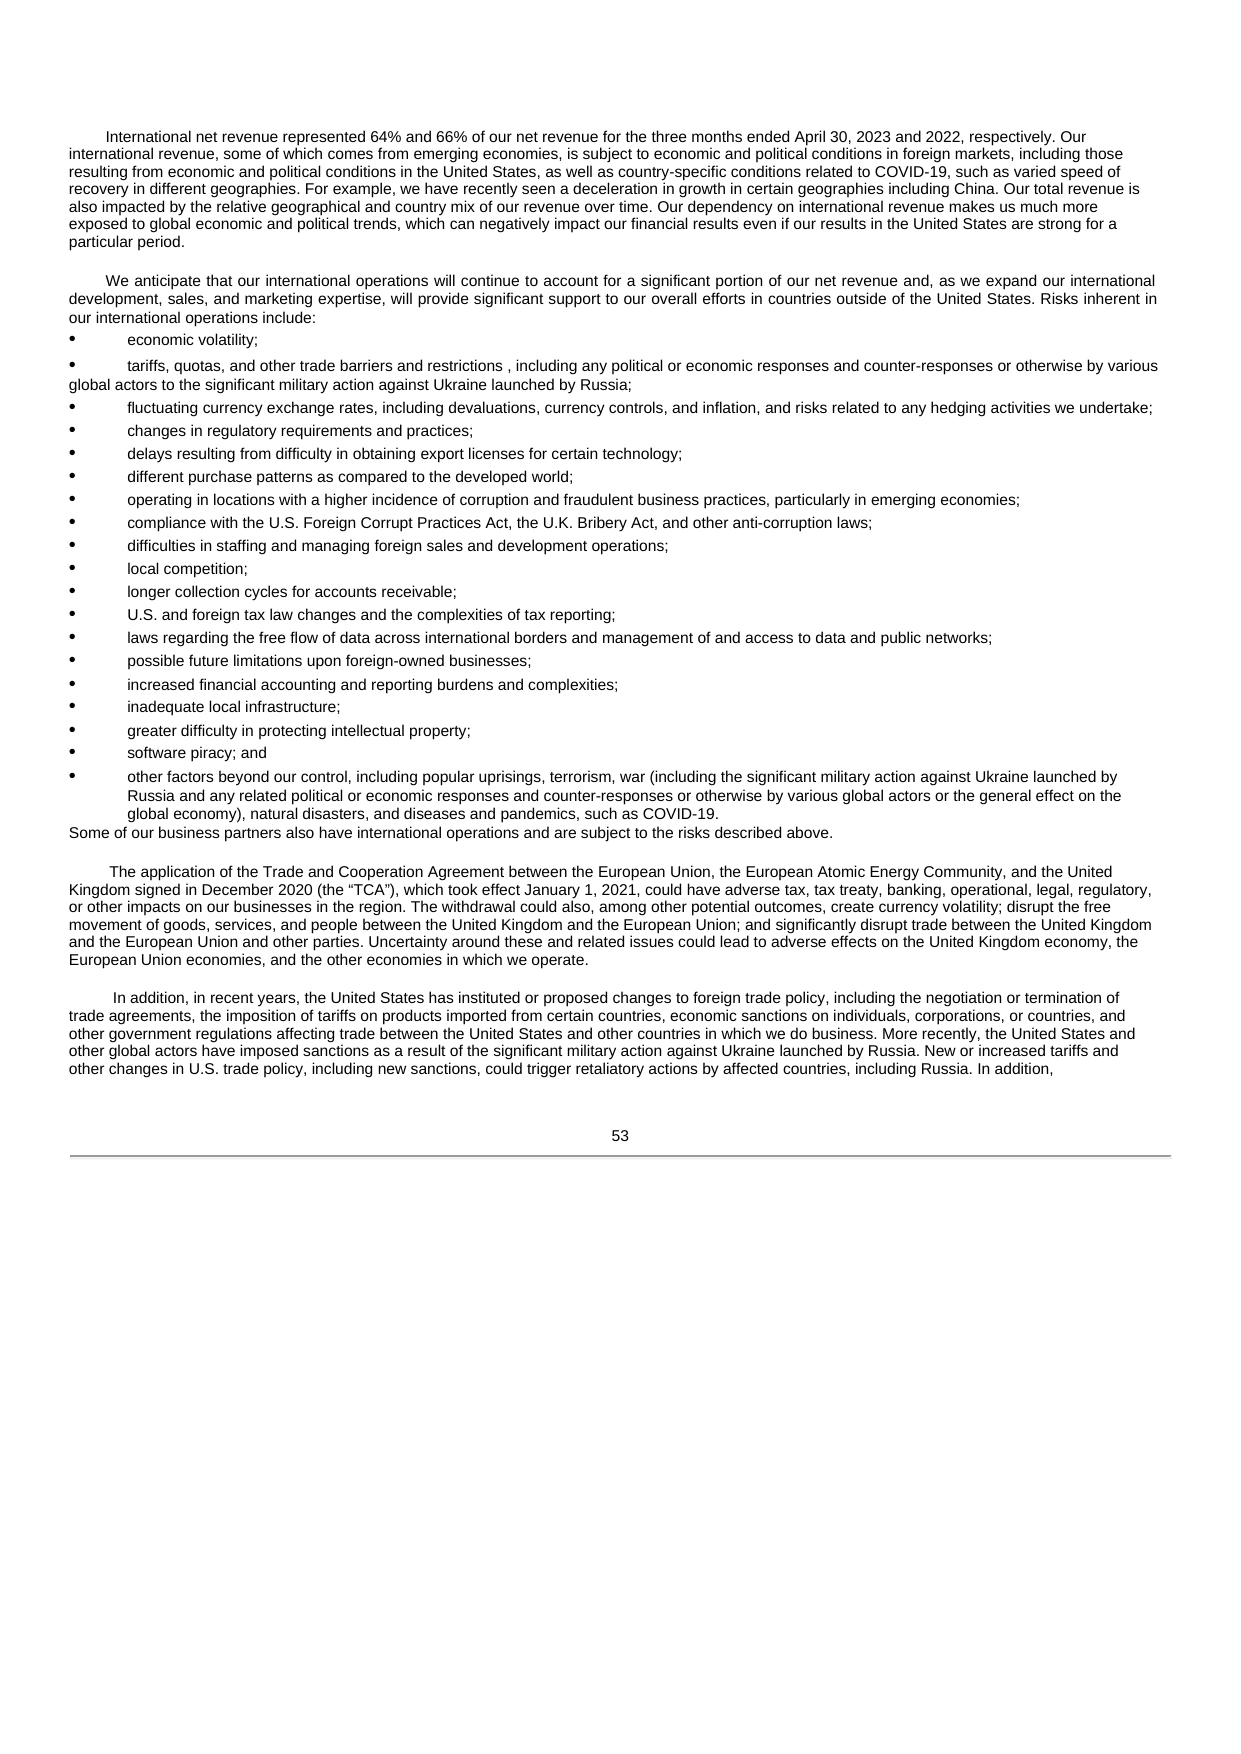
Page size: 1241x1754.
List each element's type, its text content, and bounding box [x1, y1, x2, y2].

list greater difficulty in protecting intellectual property; [69, 718, 1169, 740]
list other factors beyond our control, including popular uprisings, terrorism, war (including the significant military action against Ukraine launched by [69, 764, 1169, 786]
list software piracy; and [69, 742, 1169, 763]
text We anticipate that our international operations will continue to account for a significant portion of our net revenue and, as we expand our international development, sales, and marketing expertise, will provide significant support to our overall efforts in countries outside of the United States. Risks inherent in our international operations include: [69, 271, 1159, 327]
list local competition; [69, 557, 1169, 579]
text Some of our business partners also have international operations and are subject to the risks described above. [69, 823, 1169, 841]
text International net revenue represented 64% and 66% of our net revenue for the three months ended April 30, 2023 and 2022, respectively. Our international revenue, some of which comes from emerging economies, is subject to economic and political conditions in foreign markets, including those resulting from economic and political conditions in the United States, as well as country-specific conditions related to COVID-19, such as varied speed of recovery in different geographies. For example, we have recently seen a deceleration in growth in certain geographies including China. Our total revenue is also impacted by the relative geographical and country mix of our revenue over time. Our dependency on international revenue makes us much more exposed to global economic and political trends, which can negatively impact our financial results even if our results in the United States are strong for a particular period. [69, 128, 1157, 251]
list inadequate local infrastructure; [69, 696, 1169, 717]
list increased financial accounting and reporting burdens and complexities; [69, 672, 1169, 694]
text In addition, in recent years, the United States has instituted or proposed changes to foreign trade policy, including the negotiation or termination of trade agreements, the imposition of tariffs on products imported from certain countries, economic sanctions on individuals, corporations, or countries, and other government regulations affecting trade between the United States and other countries in which we do business. More recently, the United States and other global actors have imposed sanctions as a result of the significant military action against Ukraine launched by Russia. New or increased tariffs and other changes in U.S. trade policy, including new sanctions, could trigger retaliatory actions by affected countries, including Russia. In addition, [69, 989, 1153, 1078]
list fluctuating currency exchange rates, including devaluations, currency controls, and inflation, and risks related to any hedging activities we undertake; [69, 395, 1169, 418]
list possible future limitations upon foreign-owned businesses; [69, 649, 1169, 671]
list U.S. and foreign tax law changes and the complexities of tax reporting; [69, 603, 1169, 625]
list different purchase patterns as compared to the developed world; [69, 465, 1169, 487]
text 53 [69, 1127, 1171, 1144]
list economic volatility; [69, 327, 1169, 349]
list tariffs, quotas, and other trade barriers and restrictions , including any political or economic responses and counter-responses or otherwise by various global actors to the significant military action against Ukraine launched by Russia; [69, 353, 1169, 394]
list changes in regulatory requirements and practices; [69, 419, 1169, 441]
picture [67, 1153, 1173, 1160]
text Russia and any related political or economic responses and counter-responses or otherwise by various global actors or the general effect on the global economy), natural disasters, and diseases and pandemics, such as COVID-19. [127, 787, 1138, 823]
list compliance with the U.S. Foreign Corrupt Practices Act, the U.K. Bribery Act, and other anti-corruption laws; [69, 511, 1169, 533]
list laws regarding the free flow of data across international borders and management of and access to data and public networks; [69, 626, 1169, 648]
list delays resulting from difficulty in obtaining export licenses for certain technology; [69, 442, 1169, 464]
text The application of the Trade and Cooperation Agreement between the European Union, the European Atomic Energy Community, and the United Kingdom signed in December 2020 (the “TCA”), which took effect January 1, 2021, could have adverse tax, tax treaty, banking, operational, legal, regulatory, or other impacts on our businesses in the region. The withdrawal could also, among other potential outcomes, create currency volatility; disrupt the free movement of goods, services, and people between the United Kingdom and the European Union; and significantly disrupt trade between the United Kingdom and the European Union and other parties. Uncertainty around these and related issues could lead to adverse effects on the United Kingdom economy, the European Union economies, and the other economies in which we operate. [69, 864, 1169, 969]
list longer collection cycles for accounts receivable; [69, 580, 1169, 602]
list operating in locations with a higher incidence of corruption and fraudulent business practices, particularly in emerging economies; [69, 488, 1169, 510]
list difficulties in staffing and managing foreign sales and development operations; [69, 534, 1169, 556]
